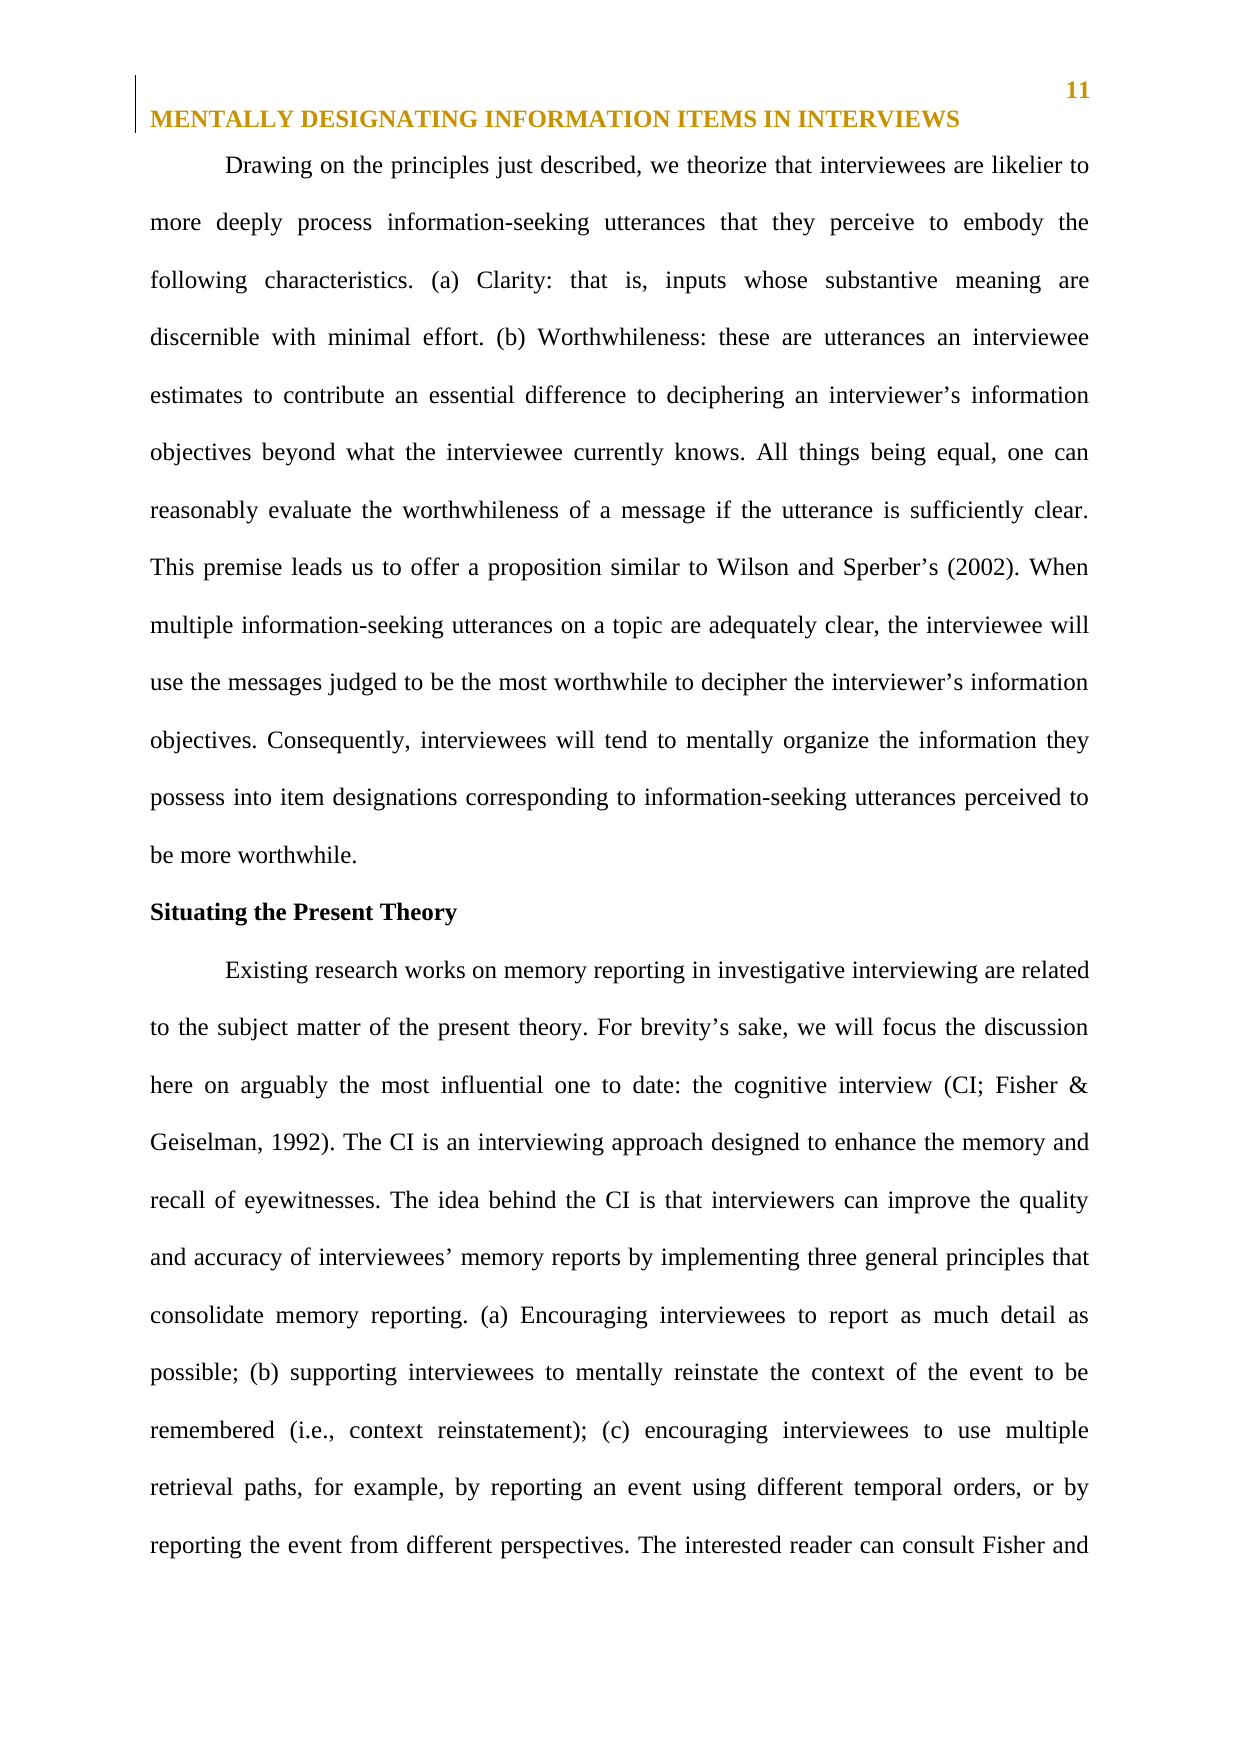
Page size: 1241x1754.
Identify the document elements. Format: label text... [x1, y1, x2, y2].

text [150, 955, 1090, 1559]
text Situating the Present Theory [150, 897, 1090, 926]
text Drawing on the principles just described, we theorize that interviewees are likelier to more deeply process information-seeking utterances that they perceive to embody the following characteristics. (a) Clarity: that is, inputs whose substantive meaning are discernible with minimal effort. (b) Worthwhileness: these are utterances an interviewee estimates to contribute an essential difference to deciphering an interviewer’s information objectives beyond what the interviewee currently knows. All things being equal, one can reasonably evaluate the worthwhileness of a message if the utterance is sufficiently clear. This premise leads us to offer a proposition similar to Wilson and Sperber’s (2002). When multiple information-seeking utterances on a topic are adequately clear, the interviewee will use the messages judged to be the most worthwhile to decipher the interviewer’s information objectives. Consequently, interviewees will tend to mentally organize the information they possess into item designations corresponding to information-seeking utterances perceived to be more worthwhile. [150, 150, 1090, 869]
